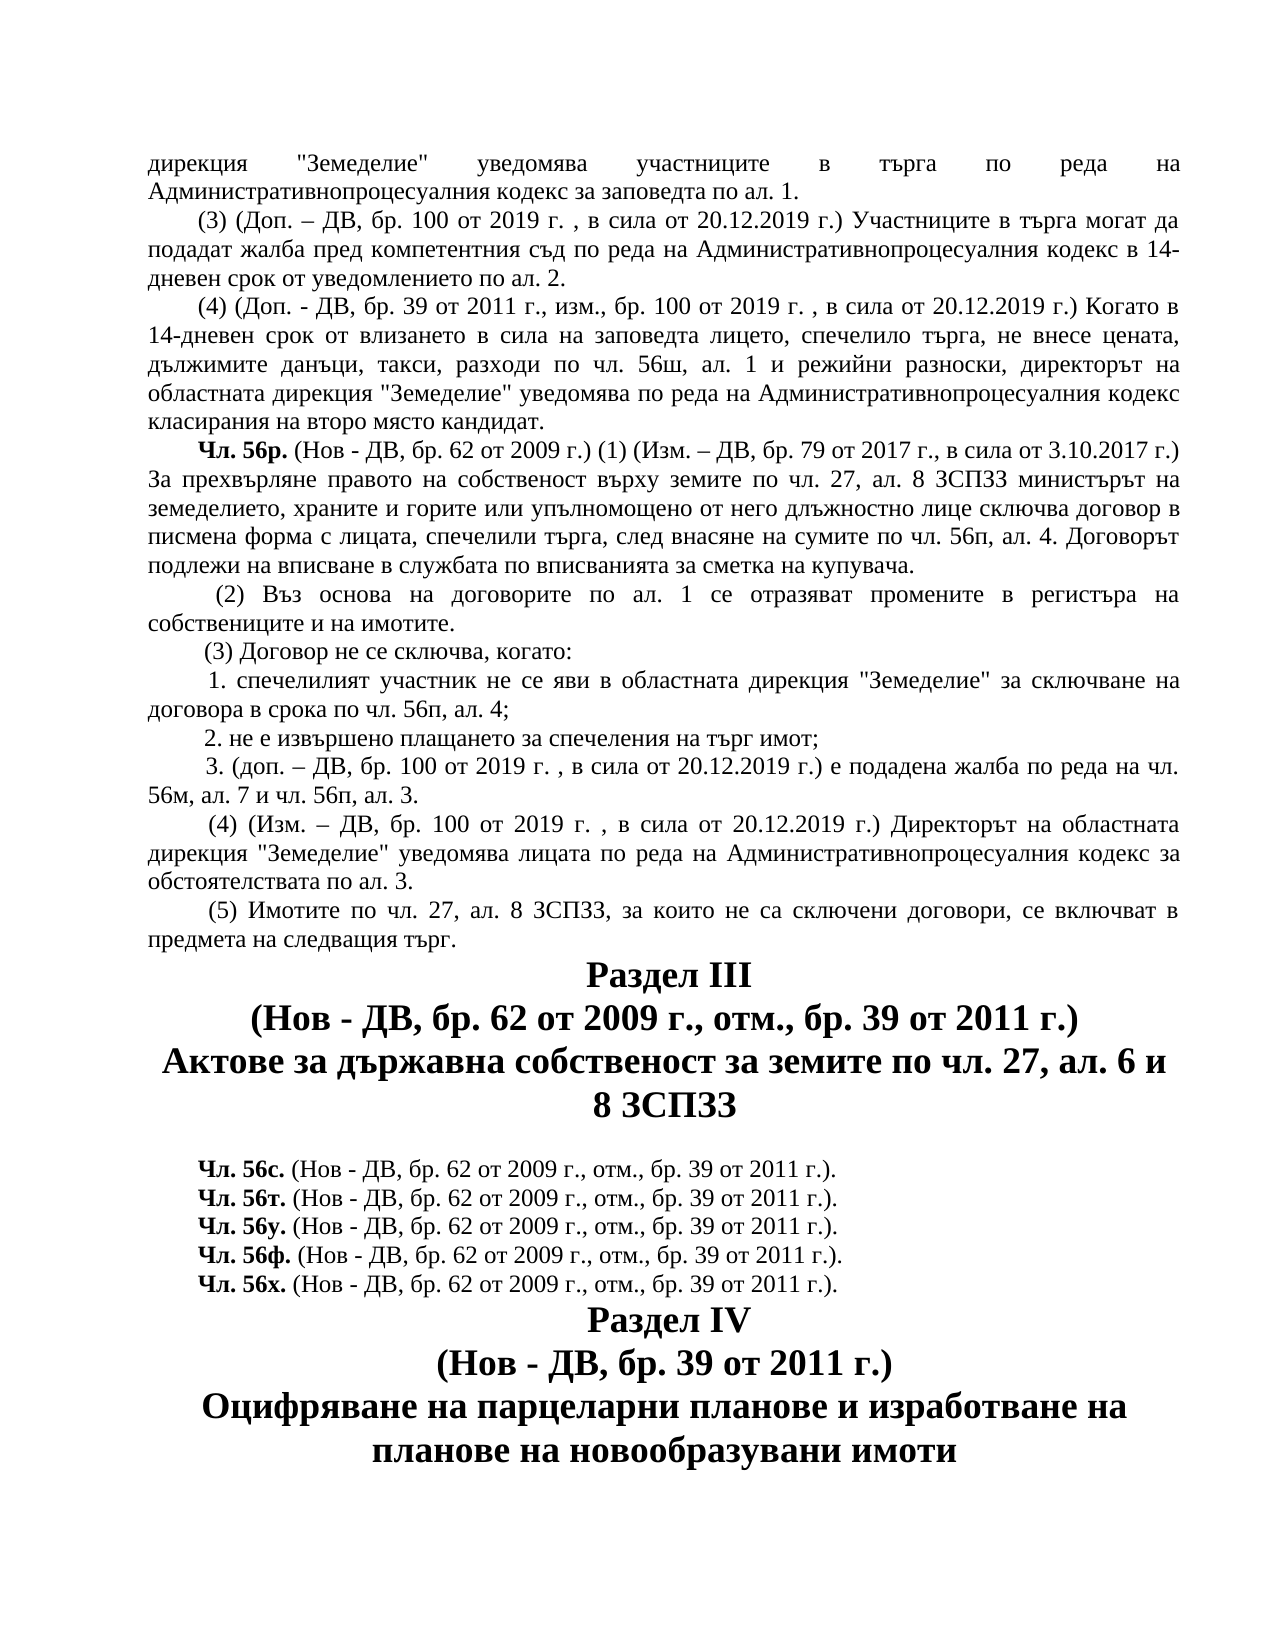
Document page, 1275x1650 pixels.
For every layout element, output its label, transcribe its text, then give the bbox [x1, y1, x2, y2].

text (Нов - ДВ, бр. 39 от 2011 г.) [148, 1341, 1181, 1384]
text (2) Въз основа на договорите по ал. 1 се отразяват промените в регистъра на собствениците и на имотите. [148, 579, 1181, 636]
text Раздел III [148, 953, 1181, 996]
text (3) Договор не се сключва, когато: [148, 636, 1181, 665]
text Чл. 56т. (Нов - ДВ, бр. 62 от 2009 г., отм., бр. 39 от 2011 г.). [148, 1183, 1181, 1211]
text (Нов - ДВ, бр. 62 от 2009 г., отм., бр. 39 от 2011 г.) [148, 996, 1181, 1039]
text 3. (доп. – ДВ, бр. 100 от 2019 г. , в сила от 20.12.2019 г.) е подадена жалба по реда на чл. 56м, ал. 7 и чл. 56п, ал. 3. [148, 751, 1181, 809]
text 1. спечелилият участник не се яви в областната дирекция "Земеделие" за сключване на договора в срока по чл. 56п, ал. 4; [148, 665, 1181, 723]
text (4) (Изм. – ДВ, бр. 100 от 2019 г. , в сила от 20.12.2019 г.) Директорът на областната дирекция "Земеделие" уведомява лицата по реда на Административнопроцесуалния кодекс за обстоятелствата по ал. 3. [148, 809, 1181, 895]
text Чл. 56х. (Нов - ДВ, бр. 62 от 2009 г., отм., бр. 39 от 2011 г.). [148, 1269, 1181, 1298]
text 2. не е извършено плащането за спечеления на търг имот; [148, 723, 1181, 751]
text Чл. 56р. (Нов - ДВ, бр. 62 от 2009 г.) (1) (Изм. – ДВ, бр. 79 от 2017 г., в сила от 3.10.2017 г.) За прехвърляне правото на собственост върху земите по чл. 27, ал. 8 ЗСПЗЗ министърът на земеделието, храните и горите или упълномощено от него длъжностно лице сключва договор в писмена форма с лицата, спечелили търга, след внасяне на сумите по чл. 56п, ал. 4. Договорът подлежи на вписване в службата по вписванията за сметка на купувача. [148, 435, 1181, 579]
text Оцифряване на парцеларни планове и изработване на планове на новообразувани имоти [148, 1384, 1181, 1470]
text (3) (Доп. – ДВ, бр. 100 от 2019 г. , в сила от 20.12.2019 г.) Участниците в търга могат да подадат жалба пред компетентния съд по реда на Административнопроцесуалния кодекс в 14-дневен срок от уведомлението по ал. 2. [148, 205, 1181, 291]
text Актове за държавна собственост за земите по чл. 27, ал. 6 и 8 ЗСПЗЗ [148, 1039, 1181, 1125]
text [148, 148, 1181, 205]
text (5) Имотите по чл. 27, ал. 8 ЗСПЗЗ, за които не са сключени договори, се включват в предмета на следващия търг. [148, 895, 1181, 953]
text Чл. 56с. (Нов - ДВ, бр. 62 от 2009 г., отм., бр. 39 от 2011 г.). [148, 1154, 1181, 1183]
text Чл. 56у. (Нов - ДВ, бр. 62 от 2009 г., отм., бр. 39 от 2011 г.). [148, 1211, 1181, 1240]
text (4) (Доп. - ДВ, бр. 39 от 2011 г., изм., бр. 100 от 2019 г. , в сила от 20.12.2019 г.) Когато в 14-дневен срок от влизането в сила на заповедта лицето, спечелило търга, не внесе цената, дължимите данъци, такси, разходи по чл. 56ш, ал. 1 и режийни разноски, директорът на областната дирекция "Земеделие" уведомява по реда на Административнопроцесуалния кодекс класирания на второ място кандидат. [148, 291, 1181, 435]
text Раздел IV [148, 1298, 1181, 1341]
text Чл. 56ф. (Нов - ДВ, бр. 62 от 2009 г., отм., бр. 39 от 2011 г.). [148, 1240, 1181, 1269]
